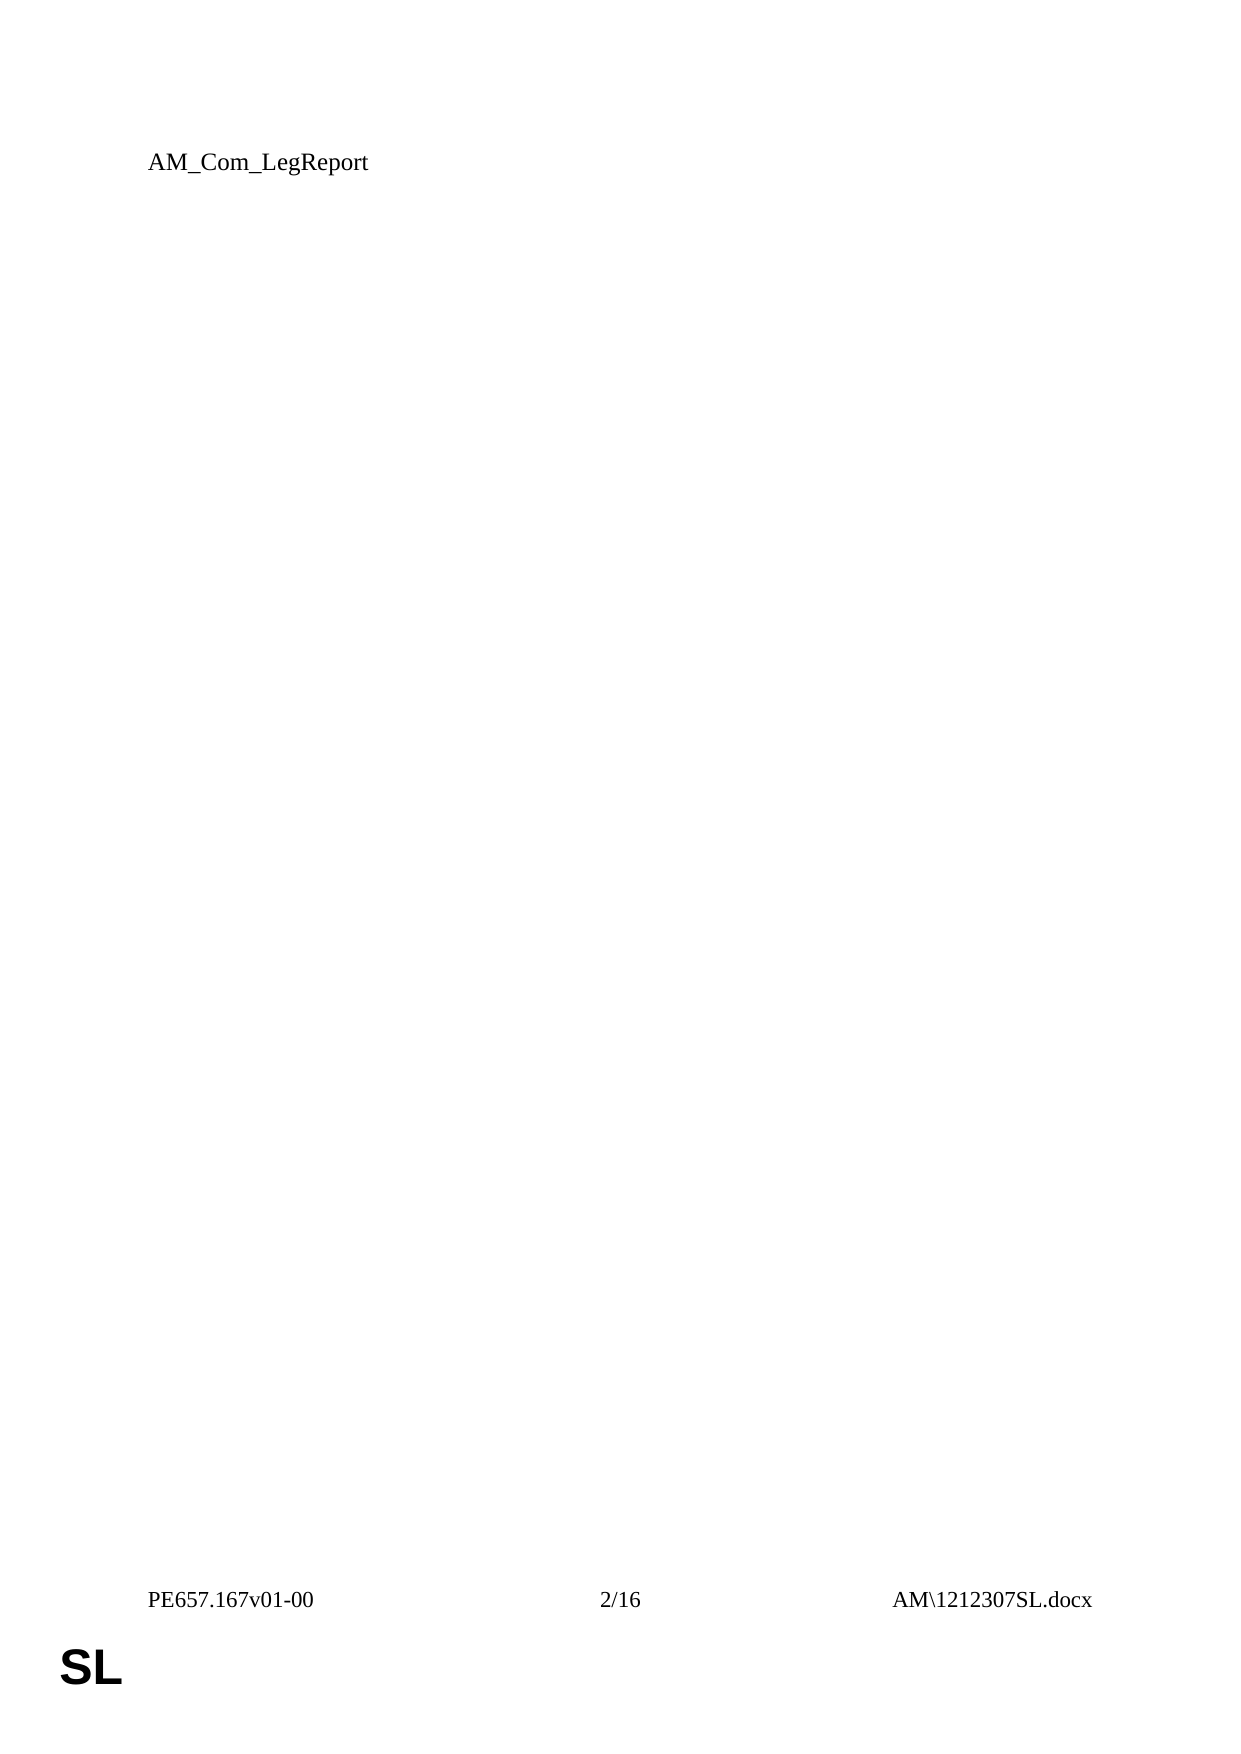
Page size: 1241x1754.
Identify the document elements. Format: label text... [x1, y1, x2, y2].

text AM_Com_LegReport [148, 147, 1092, 176]
